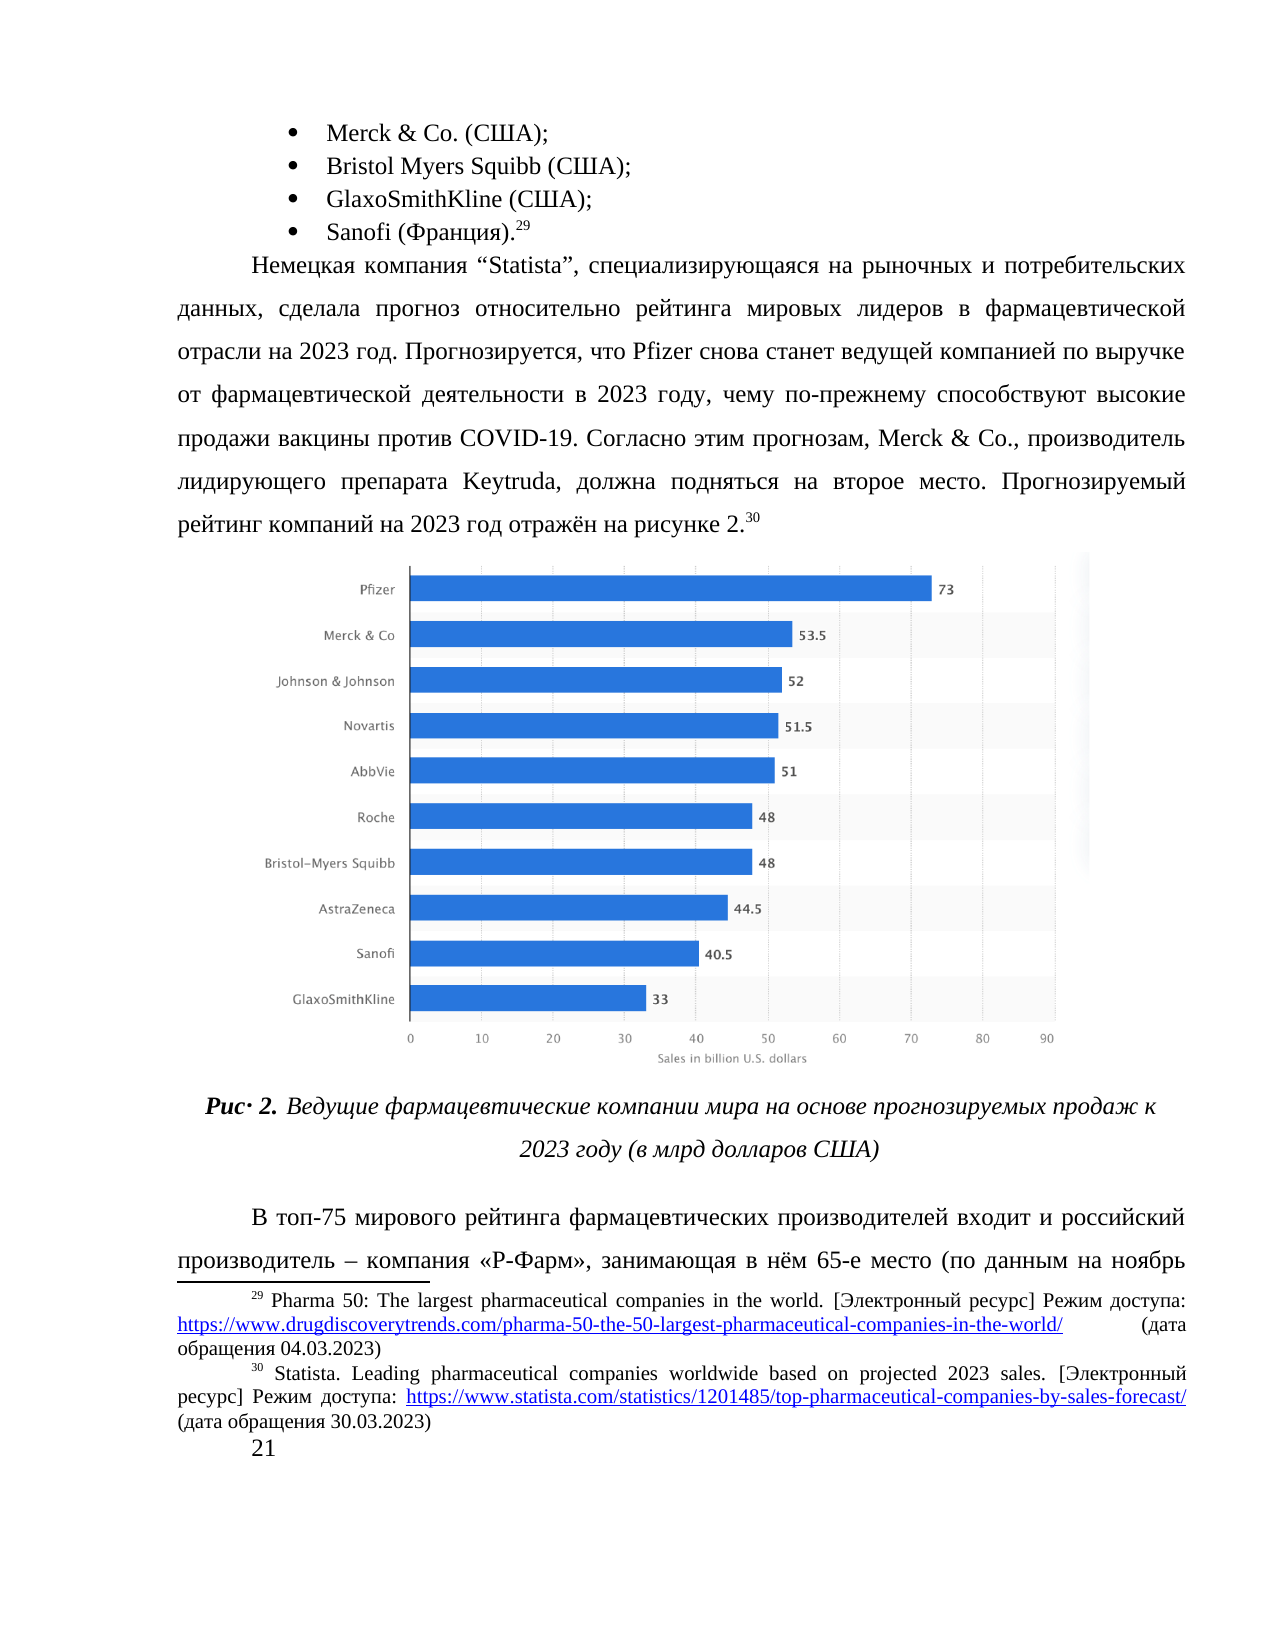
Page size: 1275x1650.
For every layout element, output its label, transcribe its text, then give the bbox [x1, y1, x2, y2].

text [177, 1202, 1186, 1274]
text Ведущие фармацевтические компании мира на основе прогнозируемых продаж к 2023 году (в млрд долларов США) [177, 1091, 1186, 1163]
list Sanofi (Франция). [288, 217, 1186, 246]
text Немецкая компания “Statista”, специализирующаяся на рыночных и потребительских данных, сделала прогноз относительно рейтинга мировых лидеров в фармацевтической отрасли на 2023 год. Прогнозируется, что Pfizer снова станет ведущей компанией по выручке от фармацевтической деятельности в 2023 году, чему по-прежнему способствуют высокие продажи вакцины против COVID-19. Согласно этим прогнозам, Merck & Co., производитель лидирующего препарата Keytruda, должна подняться на второе место. Прогнозируемый рейтинг компаний на 2023 год отражён на рисунке 2. [177, 250, 1186, 538]
list GlaxoSmithKline (США); [288, 184, 1186, 213]
picture [251, 552, 1090, 1077]
list Bristol Myers Squibb (США); [288, 151, 1186, 180]
list Merck & Co. (США); [288, 118, 1186, 147]
